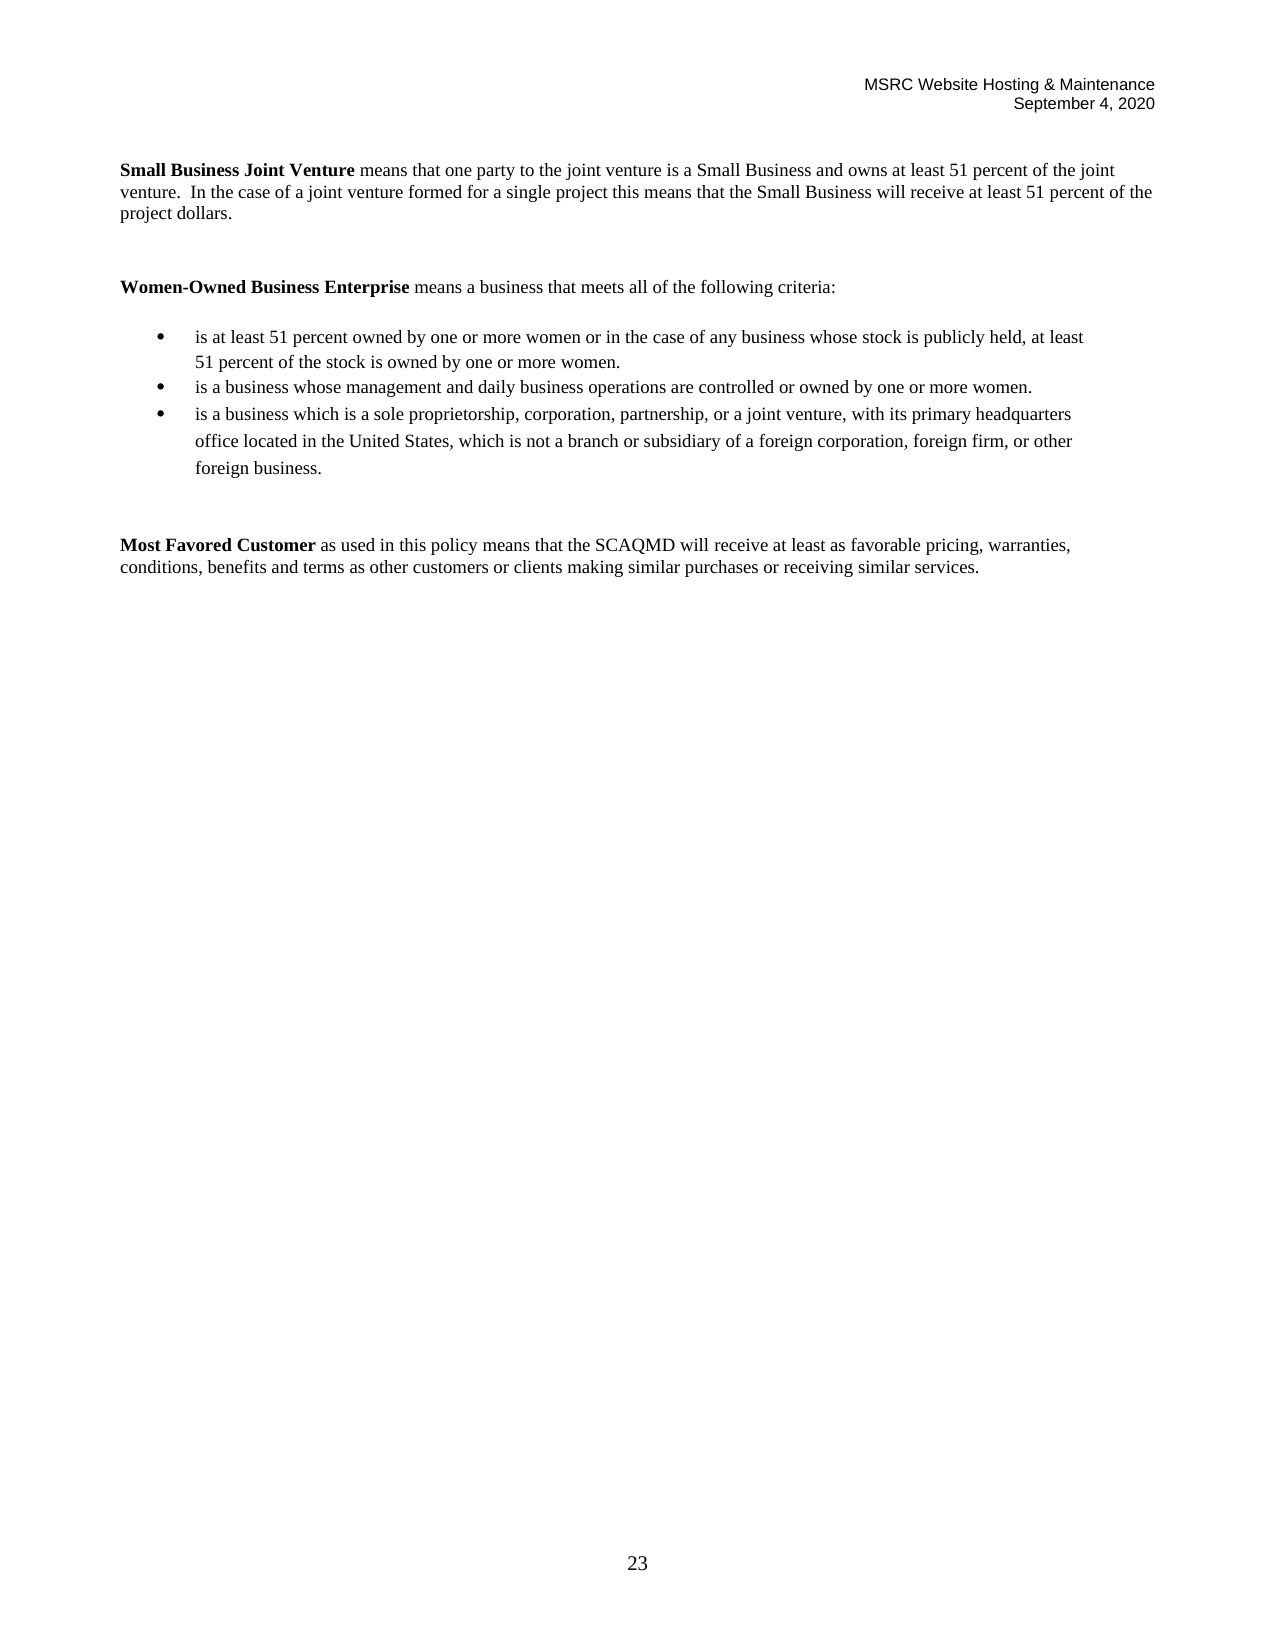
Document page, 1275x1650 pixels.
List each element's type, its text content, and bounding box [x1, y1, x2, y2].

list is a business whose management and daily business operations are controlled or owned by one or more women. [157, 374, 1089, 399]
text Most Favored Customer as used in this policy means that the SCAQMD will receive at least as favorable pricing, warranties, conditions, benefits and terms as other customers or clients making similar purchases or receiving similar services. [120, 534, 1155, 577]
text Small Business Joint Venture means that one party to the joint venture is a Small Business and owns at least 51 percent of the joint venture. In the case of a joint venture formed for a single project this means that the Small Business will receive at least 51 percent of the project dollars. [120, 159, 1155, 224]
list is a business which is a sole proprietorship, corporation, partnership, or a joint venture, with its primary headquarters office located in the United States, which is not a branch or subsidiary of a foreign corporation, foreign firm, or other foreign business. [157, 399, 1089, 480]
list is at least 51 percent owned by one or more women or in the case of any business whose stock is publicly held, at least 51 percent of the stock is owned by one or more women. [157, 324, 1089, 374]
text Women-Owned Business Enterprise means a business that meets all of the following criteria: [120, 274, 1155, 299]
